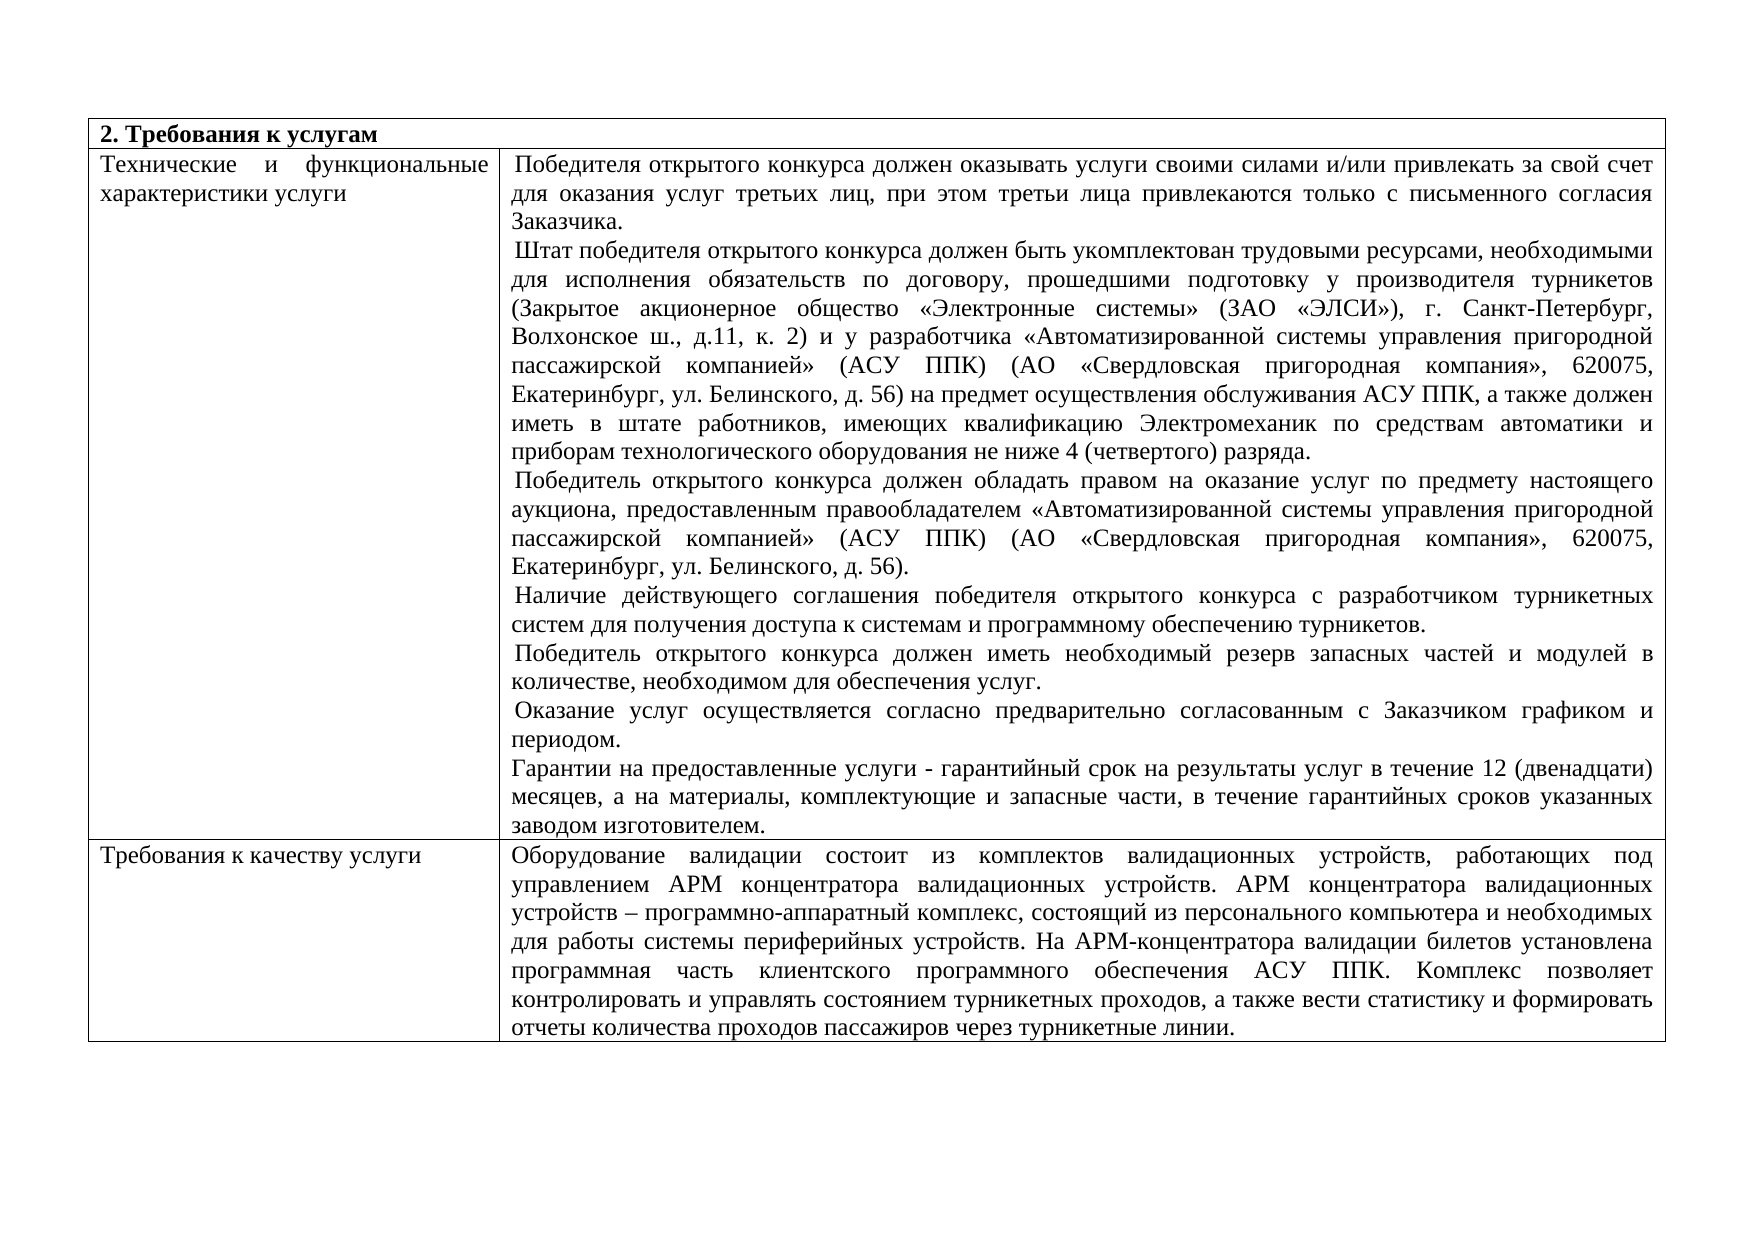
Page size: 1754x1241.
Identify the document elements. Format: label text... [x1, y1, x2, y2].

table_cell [89, 840, 499, 1041]
table_cell Технические и функциональные характеристики услуги [89, 149, 499, 839]
table_cell 2. Требования к услугам [89, 119, 1665, 148]
table_cell Победителя открытого конкурса должен оказывать услуги своими силами и/или привлекать за свой счет для оказания услуг третьих лиц, при этом третьи лица привлекаются только с письменного согласия Заказчика. Штат победителя открытого конкурса должен быть укомплектован трудовыми ресурсами, необходимыми для исполнения обязательств по договору, прошедшими подготовку у производителя турникетов (Закрытое акционерное общество «Электронные системы» (ЗАО «ЭЛСИ»), г. Санкт-Петербург, Волхонское ш., д.11, к. 2) и у разработчика «Автоматизированной системы управления пригородной пассажирской компанией» (АСУ ППК) (АО «Свердловская пригородная компания», 620075, Екатеринбург, ул. Белинского, д. 56) на предмет осуществления обслуживания АСУ ППК, а также должен иметь в штате работников, имеющих квалификацию Электромеханик по средствам автоматики и приборам технологического оборудования не ниже 4 (четвертого) разряда. Победитель открытого конкурса должен обладать правом на оказание услуг по предмету настоящего аукциона, предоставленным правообладателем «Автоматизированной системы управления пригородной пассажирской компанией» (АСУ ППК) (АО «Свердловская пригородная компания», 620075, Екатеринбург, ул. Белинского, д. 56). Наличие действующего соглашения победителя открытого конкурса с разработчиком турникетных систем для получения доступа к системам и программному обеспечению турникетов. Победитель открытого конкурса должен иметь необходимый резерв запасных частей и модулей в количестве, необходимом для обеспечения услуг. Оказание услуг осуществляется согласно предварительно согласованным с Заказчиком графиком и периодом. Гарантии на предоставленные услуги - гарантийный срок на результаты услуг в течение 12 (двенадцати) месяцев, а на материалы, комплектующие и запасные части, в течение гарантийных сроков указанных заводом изготовителем. [500, 149, 1665, 839]
